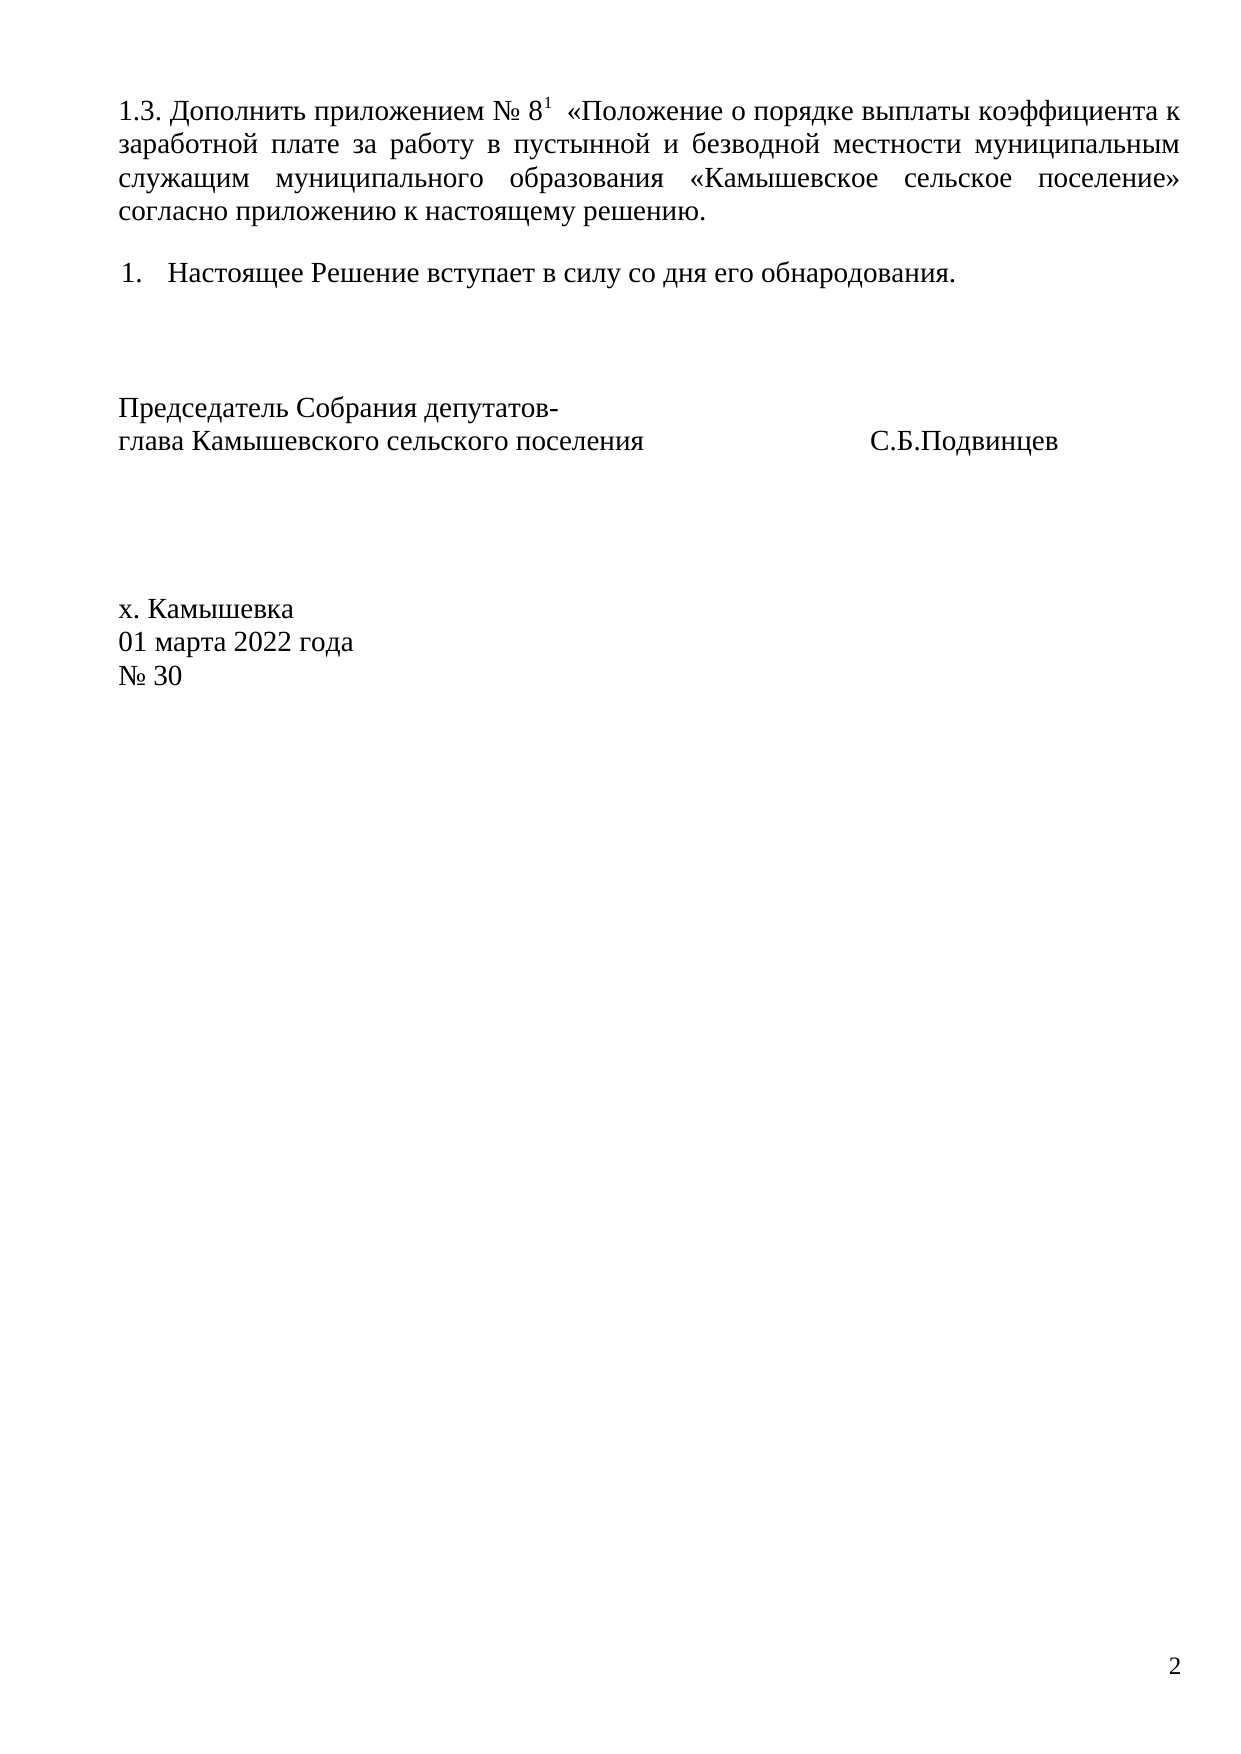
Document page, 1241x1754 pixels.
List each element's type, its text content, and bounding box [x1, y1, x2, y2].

text 1.3. Дополнить приложением № 81 «Положение о порядке выплаты коэффициента к заработной плате за работу в пустынной и безводной местности муниципальным служащим муниципального образования «Камышевское сельское поселение» согласно приложению к настоящему решению. [118, 93, 1181, 227]
text 01 марта 2022 года [118, 624, 1181, 658]
text № 30 [118, 658, 1181, 692]
text Председатель Собрания депутатов- [118, 390, 1181, 423]
list Настоящее Решение вступает в силу со дня его обнародования. [121, 256, 1181, 289]
text глава Камышевского сельского поселения С.Б.Подвинцев [118, 423, 1181, 457]
text х. Камышевка [118, 591, 1181, 624]
